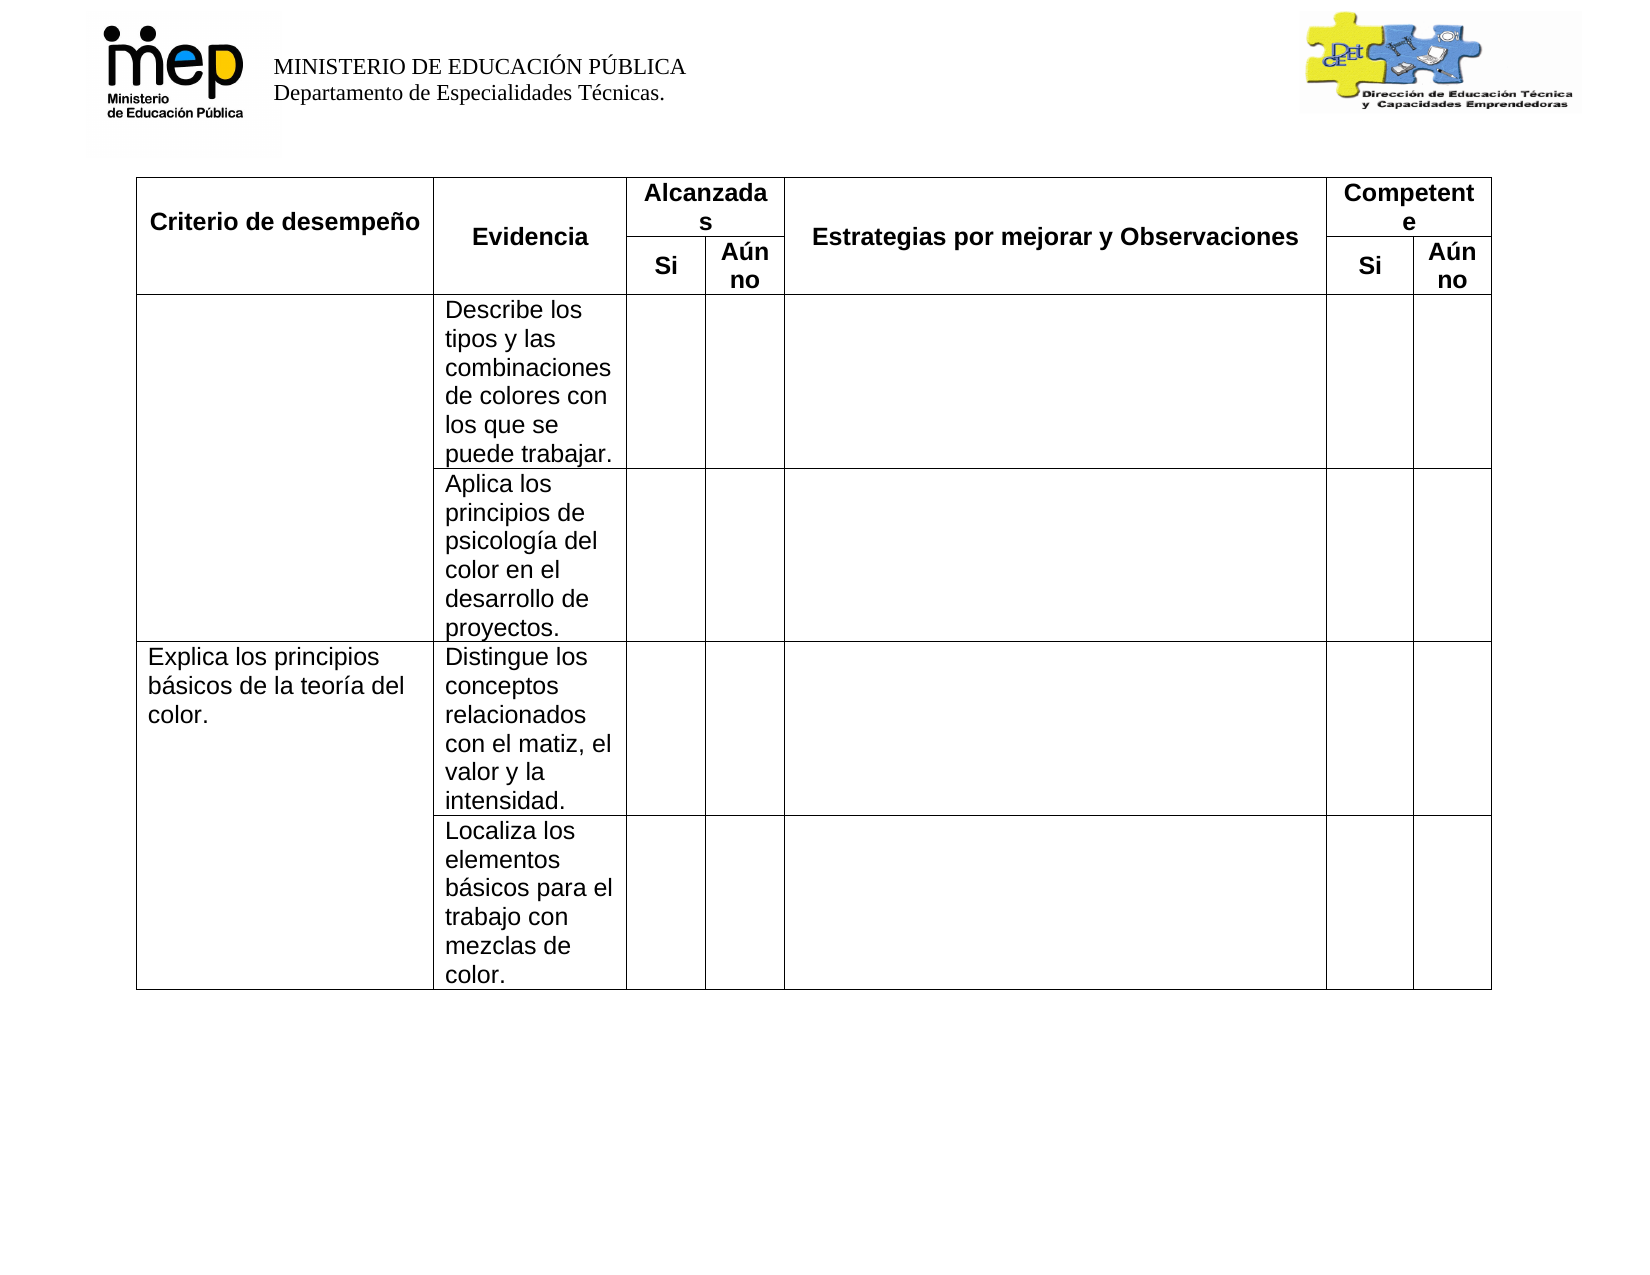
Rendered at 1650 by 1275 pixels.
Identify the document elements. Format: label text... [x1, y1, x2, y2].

table_cell Localiza los elementos básicos para el trabajo con mezclas de color. [434, 816, 626, 988]
table_cell [785, 469, 1326, 641]
table_cell Aún no [706, 237, 784, 294]
table_cell [785, 642, 1326, 815]
table_cell [627, 642, 705, 815]
table_header Criterio de desempeño [137, 178, 433, 294]
picture [86, 11, 282, 158]
table_cell [706, 816, 784, 988]
table_cell [785, 816, 1326, 988]
table_cell Si [1327, 237, 1413, 294]
table_cell Explica los principios básicos de la teoría del color. [137, 642, 433, 988]
table_cell [1414, 642, 1491, 815]
table_header Evidencia [434, 178, 626, 294]
table_cell [627, 295, 705, 468]
table_header Estrategias por mejorar y Observaciones [785, 178, 1326, 294]
table_cell Describe los tipos y las combinaciones de colores con los que se puede trabajar. [434, 295, 626, 468]
table_header Competente [1327, 178, 1491, 236]
table_cell [627, 816, 705, 988]
table_cell Aún no [1414, 237, 1491, 294]
table_cell Si [627, 237, 705, 294]
table_cell [1327, 816, 1413, 988]
table_cell [1327, 642, 1413, 815]
table_cell [706, 642, 784, 815]
table_cell [1327, 295, 1413, 468]
table_cell [1414, 816, 1491, 988]
table_header Alcanzadas [627, 178, 784, 236]
table_cell [1414, 469, 1491, 641]
table_cell [785, 295, 1326, 468]
table_cell [706, 469, 784, 641]
table_cell [627, 469, 705, 641]
table_cell Aplica los principios de psicología del color en el desarrollo de proyectos. [434, 469, 626, 641]
table_cell [137, 295, 433, 641]
table_cell [1414, 295, 1491, 468]
table_cell Distingue los conceptos relacionados con el matiz, el valor y la intensidad. [434, 642, 626, 815]
table_cell [706, 295, 784, 468]
picture [278, 86, 282, 99]
picture [1299, 11, 1582, 140]
table_cell [1327, 469, 1413, 641]
